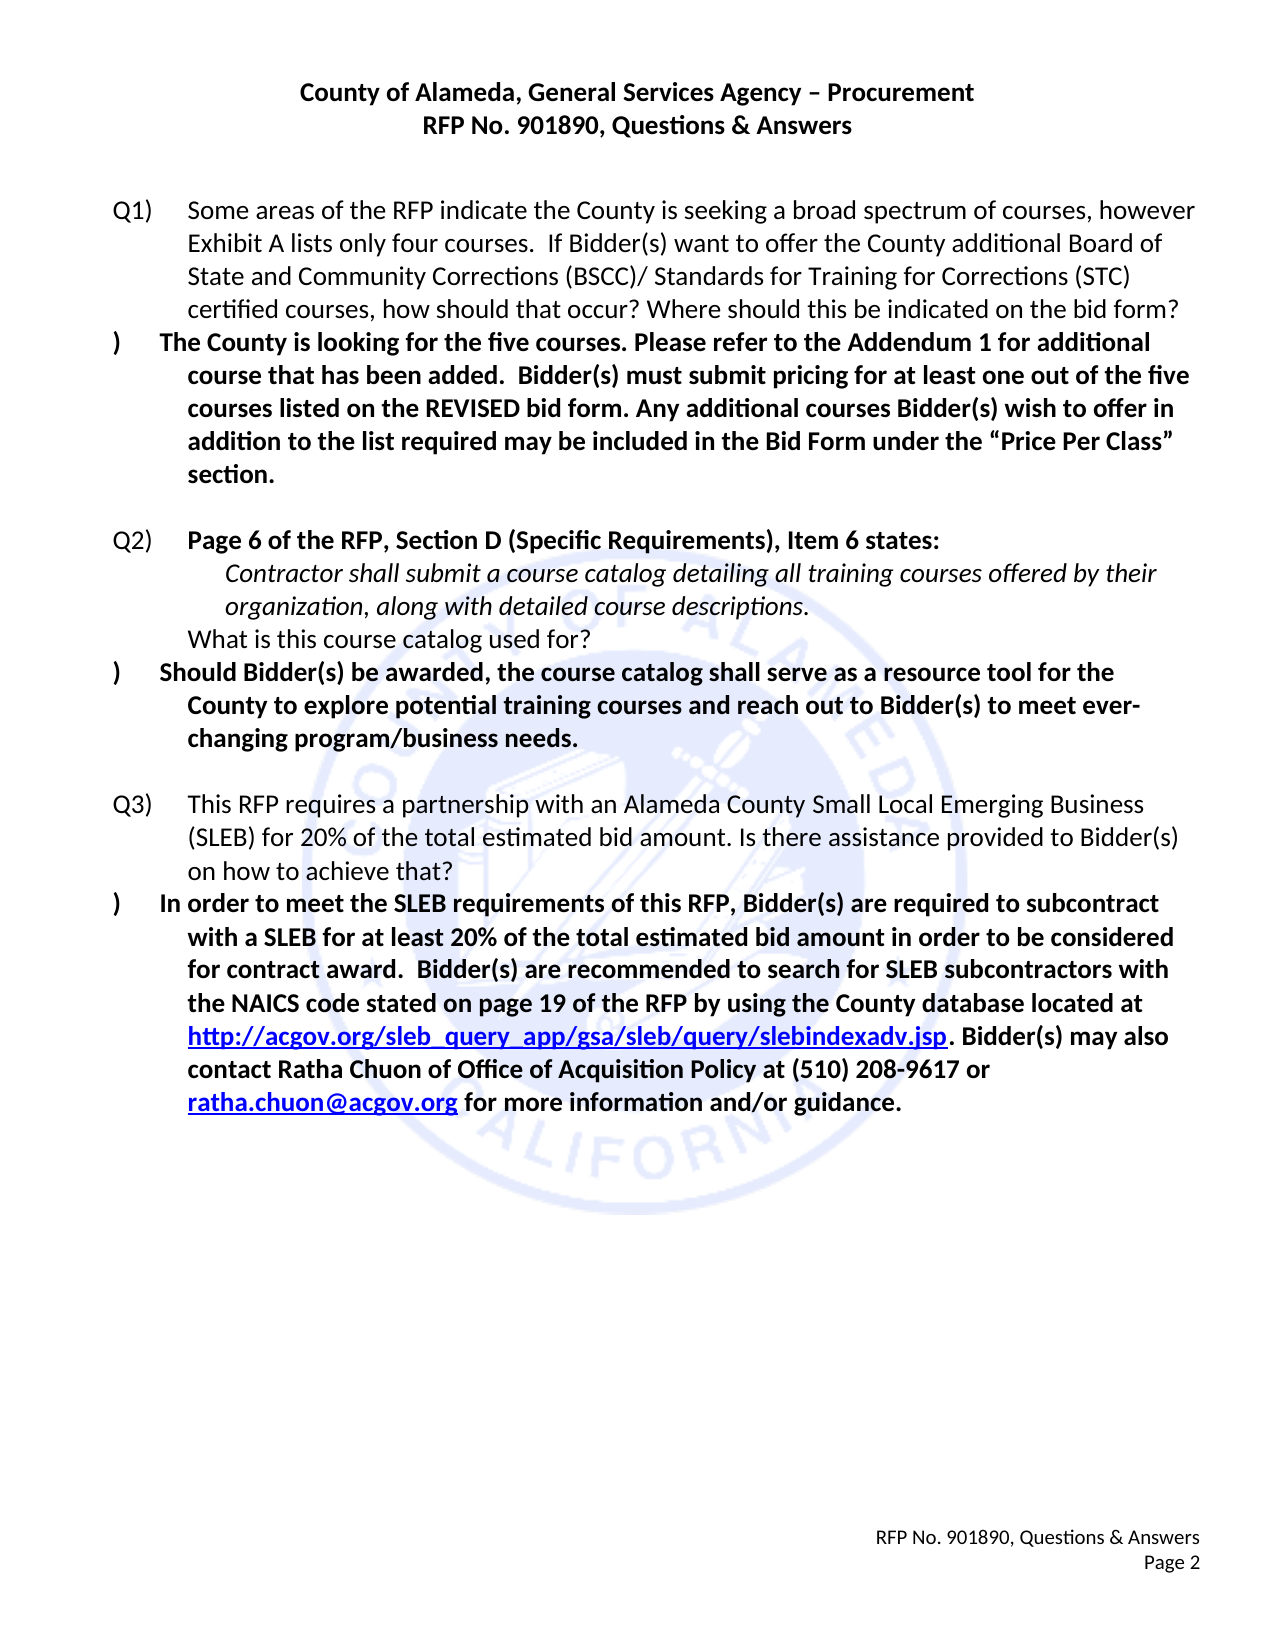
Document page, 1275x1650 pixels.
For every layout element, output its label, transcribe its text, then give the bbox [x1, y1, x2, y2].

list This RFP requires a partnership with an Alameda County Small Local Emerging Business (SLEB) for 20% of the total estimated bid amount. Is there assistance provided to Bidder(s) on how to achieve that? [112, 788, 1200, 887]
list Some areas of the RFP indicate the County is seeking a broad spectrum of courses, however Exhibit A lists only four courses. If Bidder(s) want to offer the County additional Board of State and Community Corrections (BSCC)/ Standards for Training for Corrections (STC) certified courses, how should that occur? Where should this be indicated on the bid form? [112, 193, 1200, 325]
list Should Bidder(s) be awarded, the course catalog shall serve as a resource tool for the County to explore potential training courses and reach out to Bidder(s) to meet ever-changing program/business needs. [112, 656, 1200, 754]
text Contractor shall submit a course catalog detailing all training courses offered by their organization, along with detailed course descriptions. [225, 556, 1200, 622]
list The County is looking for the five courses. Please refer to the Addendum 1 for additional course that has been added. Bidder(s) must submit pricing for at least one out of the five courses listed on the REVISED bid form. Any additional courses Bidder(s) wish to offer in addition to the list required may be included in the Bid Form under the “Price Per Class” section. [112, 325, 1200, 490]
text What is this course catalog used for? [75, 622, 1200, 656]
list Page 6 of the RFP, Section D (Specific Requirements), Item 6 states: [112, 523, 1200, 556]
list In order to meet the SLEB requirements of this RFP, Bidder(s) are required to subcontract with a SLEB for at least 20% of the total estimated bid amount in order to be considered for contract award. Bidder(s) are recommended to search for SLEB subcontractors with the NAICS code stated on page 19 of the RFP by using the County database located at http://acgov.org/sleb_query_app/gsa/sleb/query/slebindexadv.jsp. Bidder(s) may also contact Ratha Chuon of Office of Acquisition Policy at (510) 208-9617 or ratha.chuon@acgov.org for more information and/or guidance. [112, 887, 1200, 1118]
